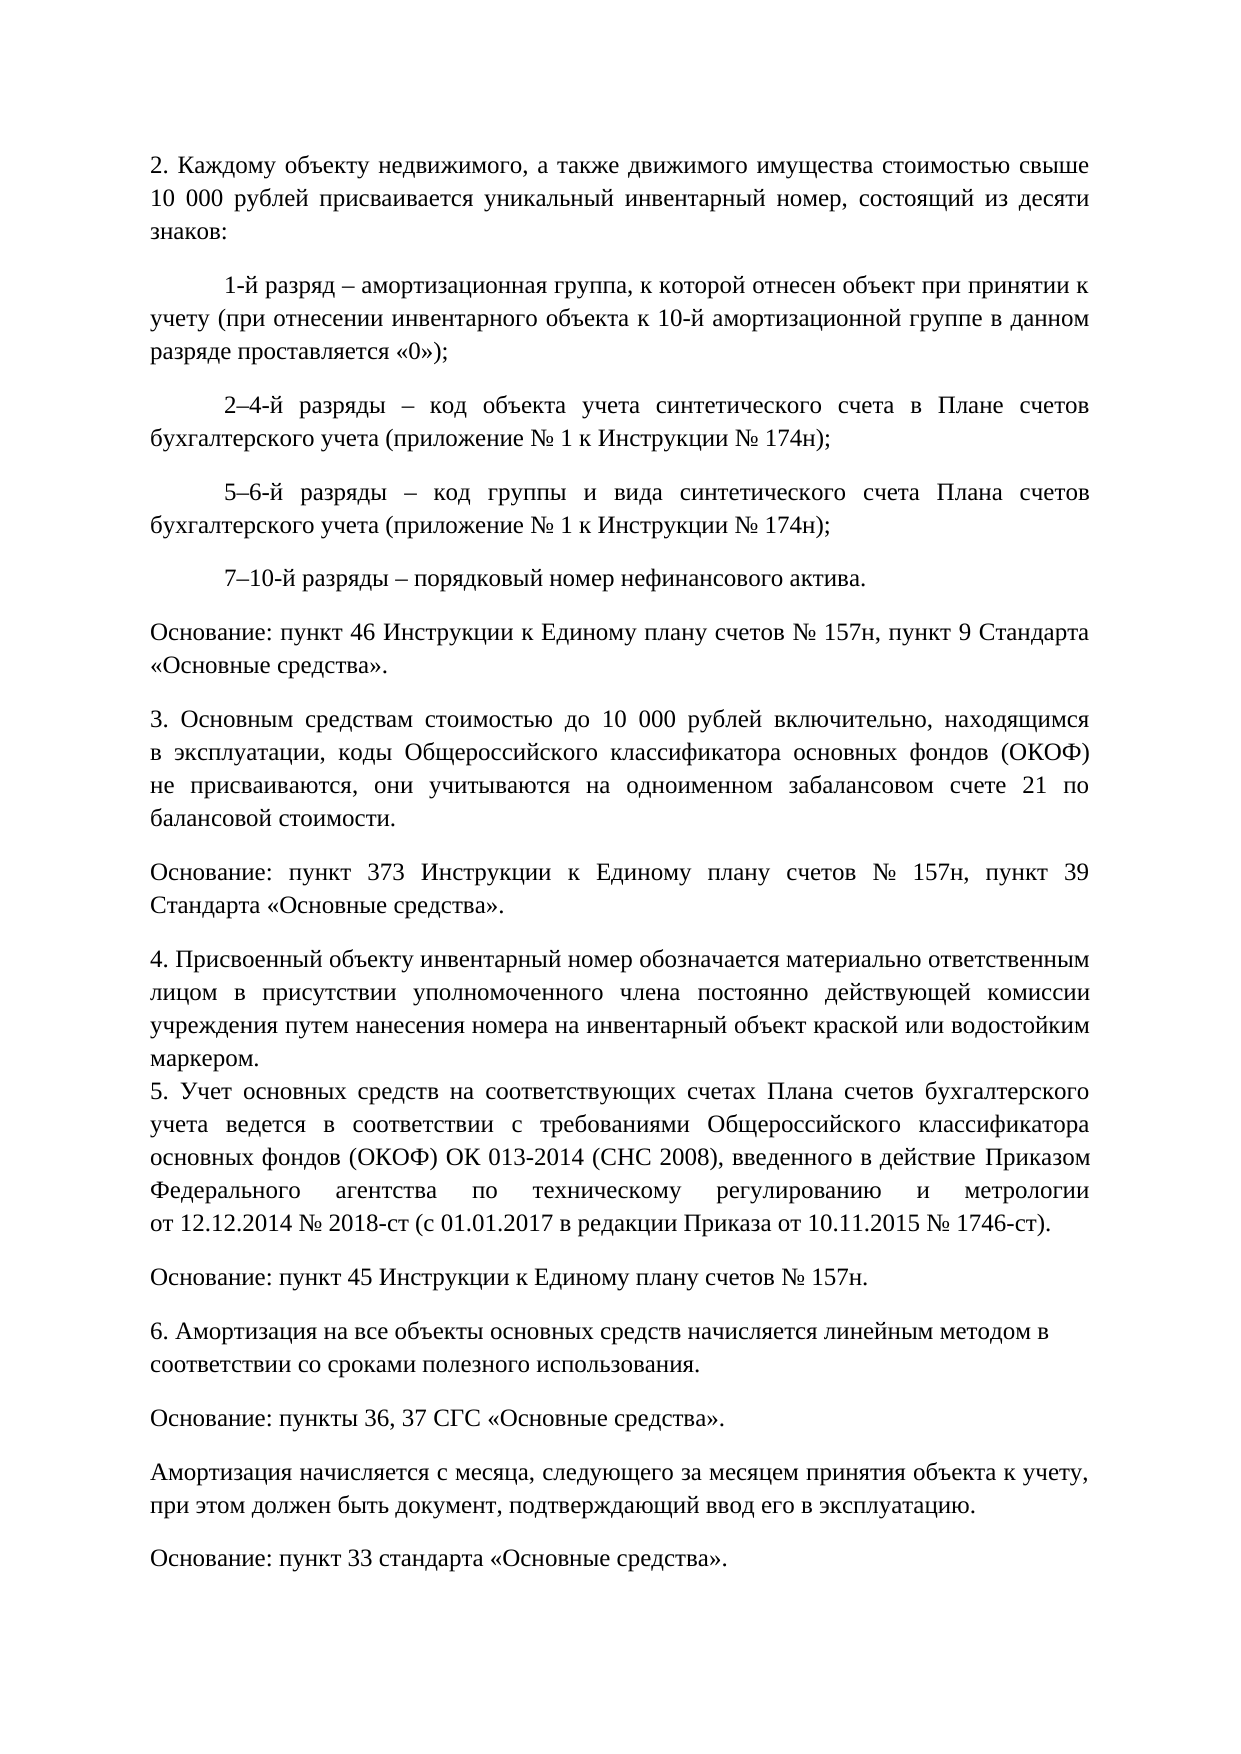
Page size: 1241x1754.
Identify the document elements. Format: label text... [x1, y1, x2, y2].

list 4. Присвоенный объекту инвентарный номер обозначается материально ответственным лицом в присутствии уполномоченного члена постоянно действующей комиссии учреждения путем нанесения номера на инвентарный объект краской или водостойким маркером. [150, 944, 1090, 1072]
text Основание: пункт 46 Инструкции к Единому плану счетов № 157н, пункт 9 Стандарта «Основные средства». [150, 617, 1090, 679]
text 2–4-й разряды – код объекта учета синтетического счета в Плане счетов бухгалтерского учета (приложение № 1 к Инструкции № 174н); [150, 390, 1090, 452]
text Основание: пункт 45 Инструкции к Единому плану счетов № 157н. [150, 1262, 1090, 1291]
text 1-й разряд – амортизационная группа, к которой отнесен объект при принятии к учету (при отнесении инвентарного объекта к 10-й амортизационной группе в данном разряде проставляется «0»); [150, 270, 1090, 365]
text 3. Основным средствам стоимостью до 10 000 рублей включительно, находящимся в эксплуатации, коды Общероссийского классификатора основных фондов (ОКОФ) не присваиваются, они учитываются на одноименном забалансовом счете 21 по балансовой стоимости. [150, 704, 1090, 832]
text Основание: пункты 36, 37 СГС «Основные средства». [150, 1403, 1090, 1432]
list 5. Учет основных средств на соответствующих счетах Плана счетов бухгалтерского учета ведется в соответствии с требованиями Общероссийского классификатора основных фондов (ОКОФ) ОК 013-2014 (СНС 2008), введенного в действие Приказом Федерального агентства по техническому регулированию и метрологии от 12.12.2014 № 2018-ст (с 01.01.2017 в редакции Приказа от 10.11.2015 № 1746-ст). [150, 1076, 1090, 1237]
list 2. Каждому объекту недвижимого, а также движимого имущества стоимостью свыше 10 000 рублей присваивается уникальный инвентарный номер, состоящий из десяти знаков: [150, 150, 1090, 245]
text 5–6-й разряды – код группы и вида синтетического счета Плана счетов бухгалтерского учета (приложение № 1 к Инструкции № 174н); [150, 477, 1090, 538]
text 7–10-й разряды – порядковый номер нефинансового актива. [150, 563, 1090, 592]
text Амортизация начисляется с месяца, следующего за месяцем принятия объекта к учету, при этом должен быть документ, подтверждающий ввод его в эксплуатацию. [150, 1457, 1090, 1518]
text 6. Амортизация на все объекты основных средств начисляется линейным методом в соответствии со сроками полезного использования. [150, 1316, 1090, 1378]
text Основание: пункт 373 Инструкции к Единому плану счетов № 157н, пункт 39 Стандарта «Основные средства». [150, 857, 1090, 919]
text Основание: пункт 33 стандарта «Основные средства». [150, 1543, 1090, 1572]
